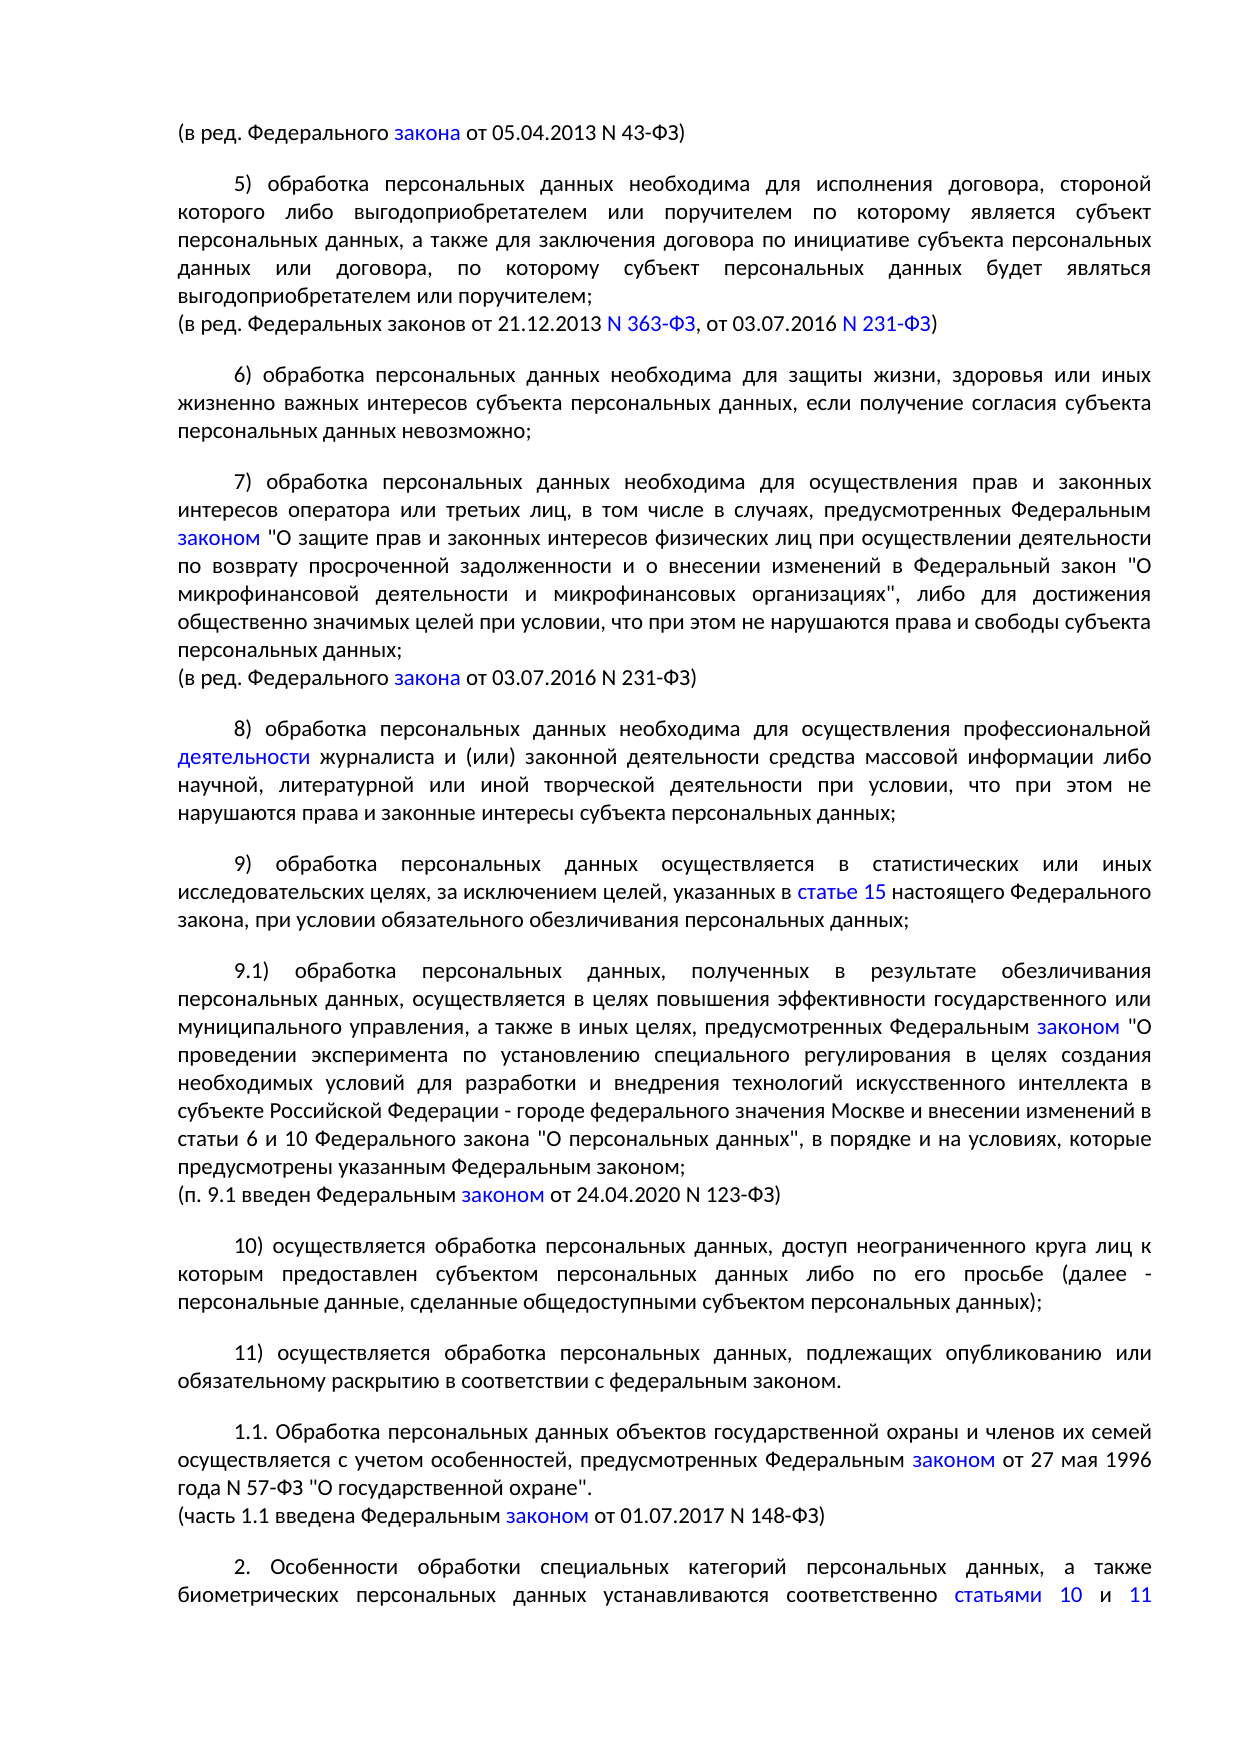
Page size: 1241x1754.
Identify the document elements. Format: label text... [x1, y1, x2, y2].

text 10) осуществляется обработка персональных данных, доступ неограниченного круга лиц к которым предоставлен субъектом персональных данных либо по его просьбе (далее - персональные данные, сделанные общедоступными субъектом персональных данных); [177, 1231, 1152, 1315]
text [177, 1552, 1152, 1608]
text 9.1) обработка персональных данных, полученных в результате обезличивания персональных данных, осуществляется в целях повышения эффективности государственного или муниципального управления, а также в иных целях, предусмотренных Федеральным законом "О проведении эксперимента по установлению специального регулирования в целях создания необходимых условий для разработки и внедрения технологий искусственного интеллекта в субъекте Российской Федерации - городе федерального значения Москве и внесении изменений в статьи 6 и 10 Федерального закона "О персональных данных", в порядке и на условиях, которые предусмотрены указанным Федеральным законом; [177, 956, 1152, 1180]
text 7) обработка персональных данных необходима для осуществления прав и законных интересов оператора или третьих лиц, в том числе в случаях, предусмотренных Федеральным законом "О защите прав и законных интересов физических лиц при осуществлении деятельности по возврату просроченной задолженности и о внесении изменений в Федеральный закон "О микрофинансовой деятельности и микрофинансовых организациях", либо для достижения общественно значимых целей при условии, что при этом не нарушаются права и свободы субъекта персональных данных; [177, 467, 1152, 663]
text 5) обработка персональных данных необходима для исполнения договора, стороной которого либо выгодоприобретателем или поручителем по которому является субъект персональных данных, а также для заключения договора по инициативе субъекта персональных данных или договора, по которому субъект персональных данных будет являться выгодоприобретателем или поручителем; [177, 169, 1152, 309]
text (п. 9.1 введен Федеральным законом от 24.04.2020 N 123-ФЗ) [177, 1180, 1152, 1208]
text 9) обработка персональных данных осуществляется в статистических или иных исследовательских целях, за исключением целей, указанных в статье 15 настоящего Федерального закона, при условии обязательного обезличивания персональных данных; [177, 849, 1152, 933]
text 1.1. Обработка персональных данных объектов государственной охраны и членов их семей осуществляется с учетом особенностей, предусмотренных Федеральным законом от 27 мая 1996 года N 57-ФЗ "О государственной охране". [177, 1417, 1152, 1501]
text (в ред. Федерального закона от 05.04.2013 N 43-ФЗ) [177, 118, 1152, 146]
text (в ред. Федеральных законов от 21.12.2013 N 363-ФЗ, от 03.07.2016 N 231-ФЗ) [177, 309, 1152, 337]
text 8) обработка персональных данных необходима для осуществления профессиональной деятельности журналиста и (или) законной деятельности средства массовой информации либо научной, литературной или иной творческой деятельности при условии, что при этом не нарушаются права и законные интересы субъекта персональных данных; [177, 714, 1152, 826]
text (часть 1.1 введена Федеральным законом от 01.07.2017 N 148-ФЗ) [177, 1501, 1152, 1529]
text (в ред. Федерального закона от 03.07.2016 N 231-ФЗ) [177, 663, 1152, 691]
text 11) осуществляется обработка персональных данных, подлежащих опубликованию или обязательному раскрытию в соответствии с федеральным законом. [177, 1338, 1152, 1394]
text 6) обработка персональных данных необходима для защиты жизни, здоровья или иных жизненно важных интересов субъекта персональных данных, если получение согласия субъекта персональных данных невозможно; [177, 360, 1152, 444]
